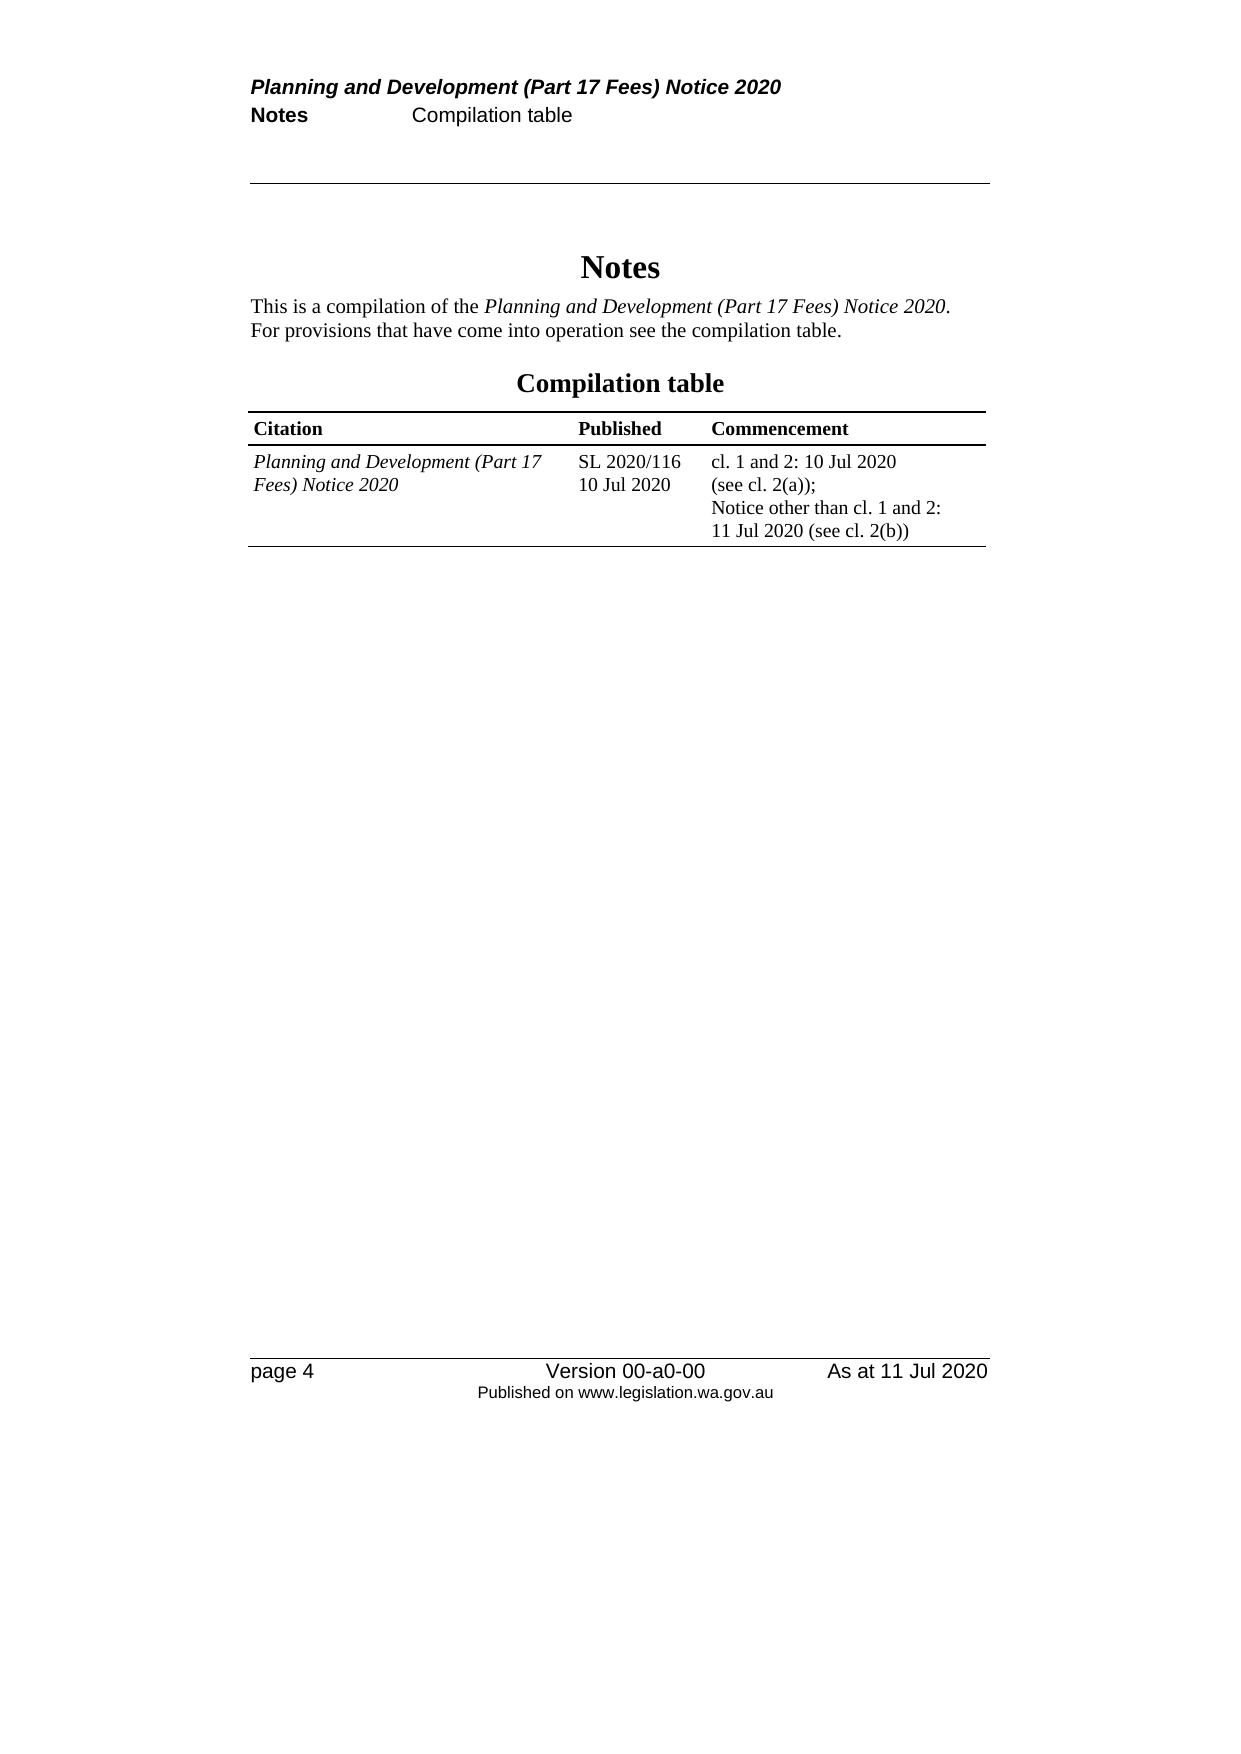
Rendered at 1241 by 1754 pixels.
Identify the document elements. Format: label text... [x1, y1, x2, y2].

table_cell cl. 1 and 2: 10 Jul 2020 (see cl. 2(a)); Notice other than cl. 1 and 2: 11 Jul 2020 (see cl. 2(b)) [705, 446, 986, 546]
table_header Published [572, 413, 705, 444]
table_header Citation [248, 413, 572, 444]
subtitle Notes [250, 247, 990, 286]
subtitle Compilation table [250, 367, 990, 398]
table_cell Planning and Development (Part 17 Fees) Notice 2020 [248, 446, 572, 546]
text This is a compilation of the Planning and Development (Part 17 Fees) Notice 2020. For provisions that have come into operation see the compilation table. [250, 294, 990, 342]
table_cell SL 2020/116 10 Jul 2020 [572, 446, 705, 546]
table_header Commencement [705, 413, 986, 444]
